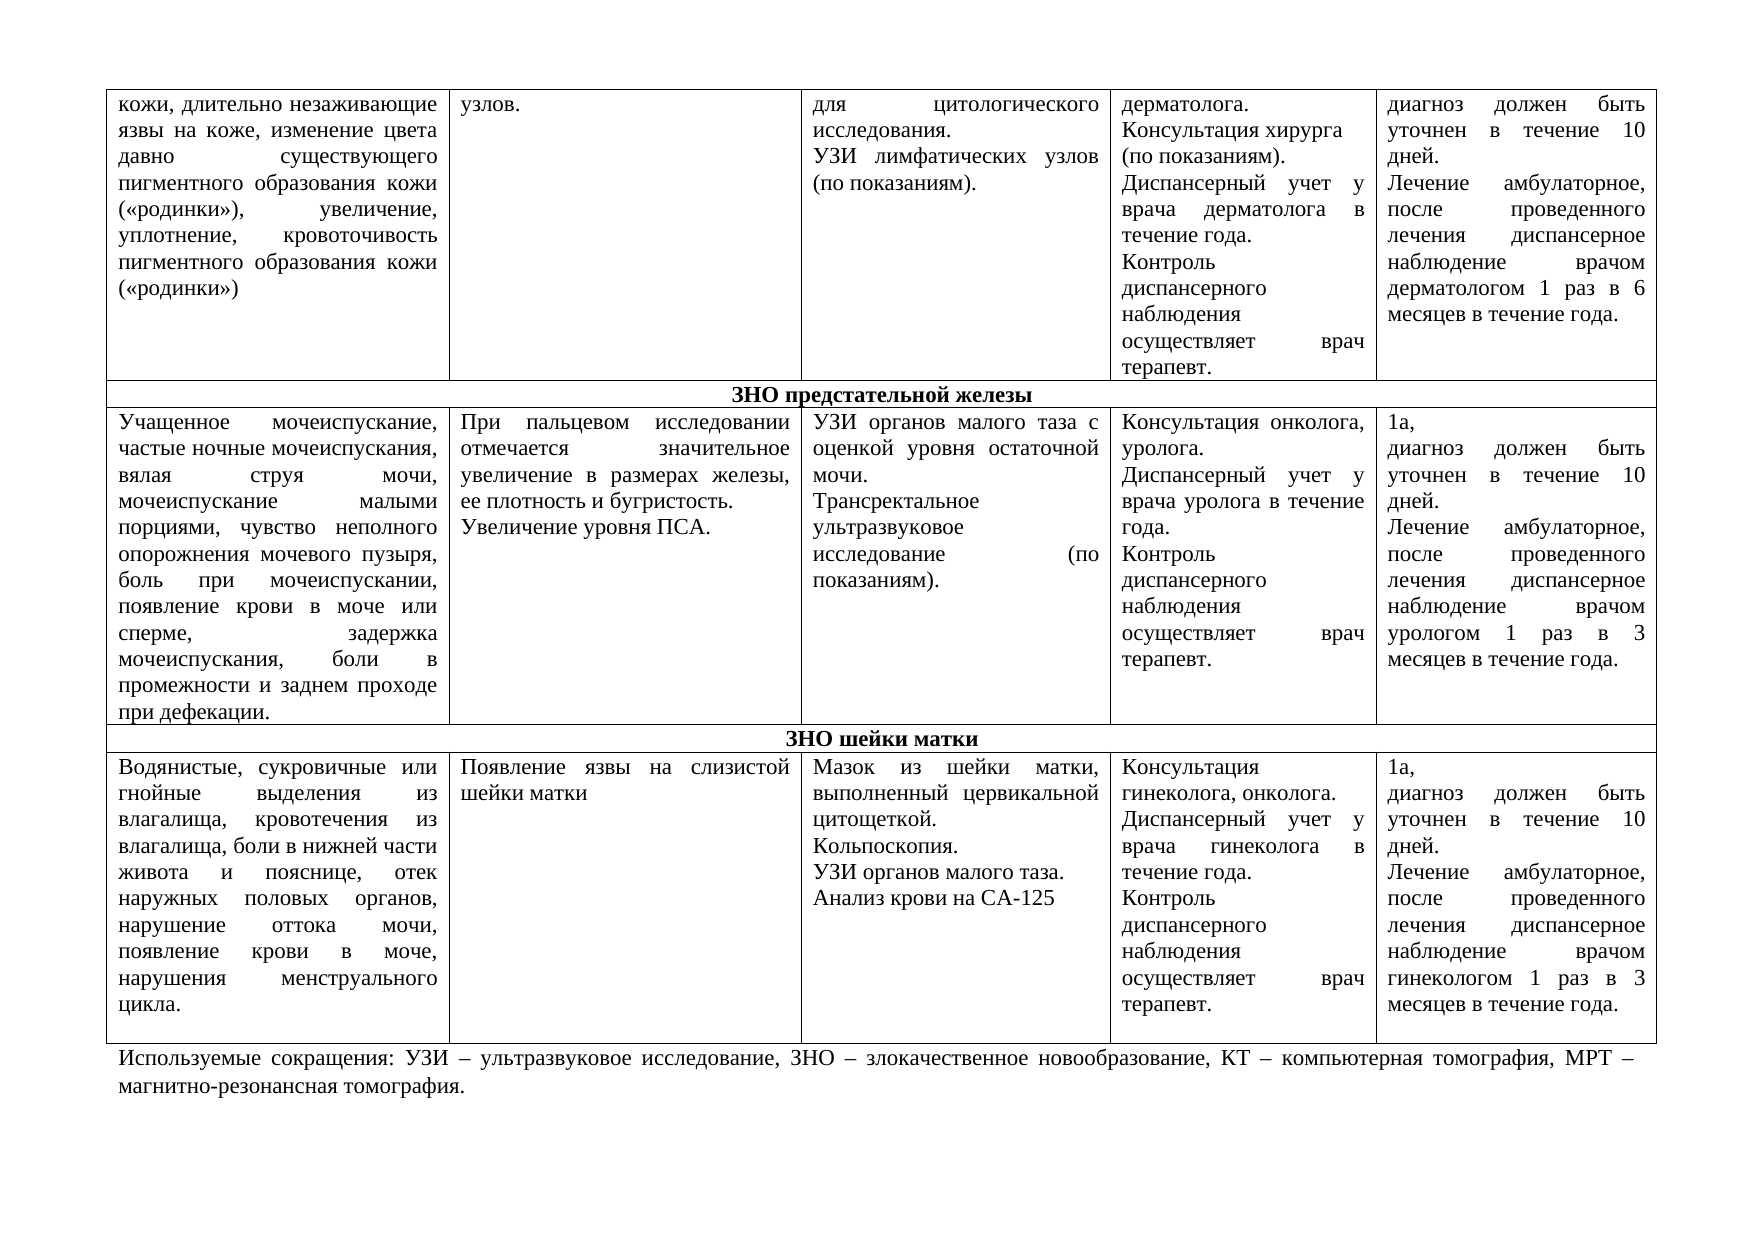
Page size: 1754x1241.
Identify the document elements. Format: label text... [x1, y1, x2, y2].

table_cell 1а, диагноз должен быть уточнен в течение 10 дней. Лечение амбулаторное, после проведенного лечения диспансерное наблюдение врачом гинекологом 1 раз в 3 месяцев в течение года. [1377, 753, 1656, 1043]
table_cell ЗНО шейки матки [107, 725, 1656, 752]
table_cell Учащенное мочеиспускание, частые ночные мочеиспускания, вялая струя мочи, мочеиспускание малыми порциями, чувство неполного опорожнения мочевого пузыря, боль при мочеиспускании, появление крови в моче или сперме, задержка мочеиспускания, боли в промежности и заднем проходе при дефекации. [107, 408, 449, 724]
table_cell Консультация гинеколога, онколога. Диспансерный учет у врача гинеколога в течение года. Контроль диспансерного наблюдения осуществляет врач терапевт. [1111, 753, 1376, 1043]
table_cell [450, 90, 801, 379]
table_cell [1377, 90, 1656, 379]
table_cell ЗНО предстательной железы [107, 381, 1656, 407]
table_cell При пальцевом исследовании отмечается значительное увеличение в размерах железы, ее плотность и бугристость. Увеличение уровня ПСА. [450, 408, 801, 724]
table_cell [1111, 90, 1376, 379]
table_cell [802, 90, 1110, 379]
table_cell Мазок из шейки матки, выполненный цервикальной цитощеткой. Кольпоскопия. УЗИ органов малого таза. Анализ крови на СА-125 [802, 753, 1110, 1043]
table_cell Консультация онколога, уролога. Диспансерный учет у врача уролога в течение года. Контроль диспансерного наблюдения осуществляет врач терапевт. [1111, 408, 1376, 724]
table_cell Появление язвы на слизистой шейки матки [450, 753, 801, 1043]
table_cell Водянистые, сукровичные или гнойные выделения из влагалища, кровотечения из влагалища, боли в нижней части живота и пояснице, отек наружных половых органов, нарушение оттока мочи, появление крови в моче, нарушения менструального цикла. [107, 753, 449, 1043]
table_cell УЗИ органов малого таза с оценкой уровня остаточной мочи. Трансректальное ультразвуковое исследование (по показаниям). [802, 408, 1110, 724]
table_cell 1а, диагноз должен быть уточнен в течение 10 дней. Лечение амбулаторное, после проведенного лечения диспансерное наблюдение врачом урологом 1 раз в 3 месяцев в течение года. [1377, 408, 1656, 724]
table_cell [107, 90, 449, 379]
text Используемые сокращения: УЗИ – ультразвуковое исследование, ЗНО – злокачественное новообразование, КТ – компьютерная томография, МРТ – магнитно-резонансная томография. [118, 1044, 1636, 1098]
